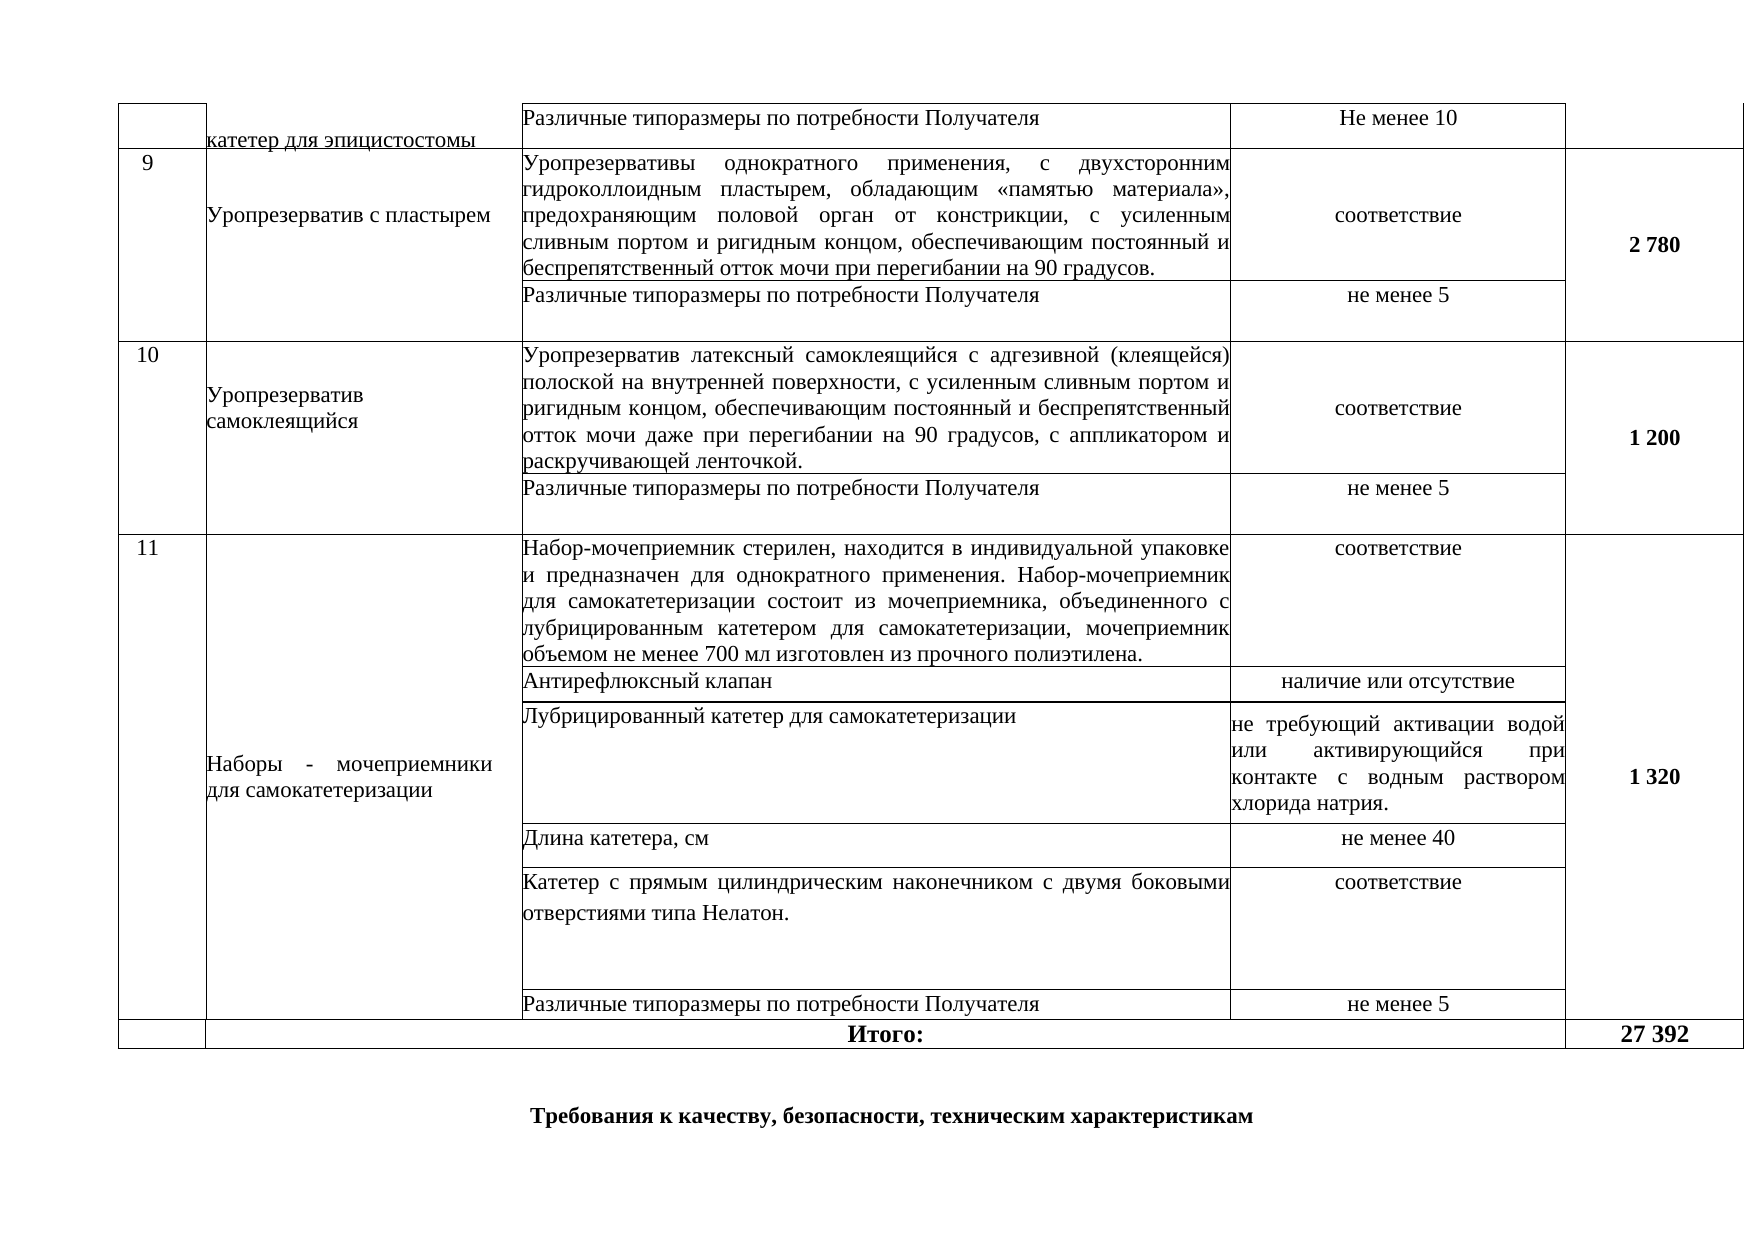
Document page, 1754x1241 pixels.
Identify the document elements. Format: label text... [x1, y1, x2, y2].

table_cell 11 [119, 535, 206, 1018]
table_cell Различные типоразмеры по потребности Получателя [523, 990, 1230, 1018]
table_cell 1 320 [1566, 535, 1743, 1018]
table_cell Различные типоразмеры по потребности Получателя [523, 281, 1230, 341]
table_cell 9 [119, 149, 206, 280]
table_cell Катетер с прямым цилиндрическим наконечником с двумя боковыми отверстиями типа Нелатон. [523, 868, 1230, 989]
table_cell 10 [119, 342, 206, 473]
table_cell Антирефлюксный клапан [523, 667, 1230, 701]
table_cell не менее 5 [1231, 474, 1565, 533]
text Требования к качеству, безопасности, техническим характеристикам [118, 1102, 1665, 1128]
table_cell не менее 40 [1231, 824, 1565, 867]
table_cell соответствие [1231, 868, 1565, 989]
table_cell Различные типоразмеры по потребности Получателя [523, 104, 1230, 148]
table_cell не менее 5 [1231, 990, 1565, 1018]
table_cell 27 392 [1566, 1020, 1743, 1048]
table_cell наличие или отсутствие [1231, 667, 1565, 701]
table_cell Длина катетера, см [523, 824, 1230, 867]
table_cell соответствие [1231, 342, 1565, 473]
table_cell не менее 5 [1231, 281, 1565, 341]
table_cell [207, 473, 522, 533]
table_cell 2 780 [1566, 149, 1743, 341]
table_cell Наборы - мочеприемники для самокатетеризации [207, 535, 522, 1018]
table_cell [119, 473, 206, 533]
table_cell Итого: [206, 1020, 1565, 1048]
table_cell [119, 1020, 205, 1048]
table_cell Уропрезерватив с пластырем [207, 149, 522, 280]
table_cell Не менее 10 [1231, 104, 1565, 148]
table_cell соответствие [1231, 149, 1565, 280]
table_cell Набор-мочеприемник стерилен, находится в индивидуальной упаковке и предназначен для однократного применения. Набор-мочеприемник для самокатетеризации состоит из мочеприемника, объединенного с лубрицированным катетером для самокатетеризации, мочеприемник объемом не менее 700 мл изготовлен из прочного полиэтилена. [523, 535, 1230, 666]
table_cell не требующий активации водой или активирующийся при контакте с водным раствором хлорида натрия. [1231, 703, 1565, 823]
table_cell 1 200 [1566, 342, 1743, 533]
table_cell [119, 104, 206, 148]
table_cell Уропрезервативы однократного применения, с двухсторонним гидроколлоидным пластырем, обладающим «памятью материала», предохраняющим половой орган от констрикции, с усиленным сливным портом и ригидным концом, обеспечивающим постоянный и беспрепятственный отток мочи при перегибании на 90 градусов. [523, 149, 1230, 280]
table_cell Уропрезерватив самоклеящийся [207, 342, 522, 473]
table_cell [207, 280, 522, 341]
table_cell соответствие [1231, 535, 1565, 666]
table_cell Различные типоразмеры по потребности Получателя [523, 474, 1230, 533]
table_cell Уропрезерватив латексный самоклеящийся с адгезивной (клеящейся) полоской на внутренней поверхности, с усиленным сливным портом и ригидным концом, обеспечивающим постоянный и беспрепятственный отток мочи даже при перегибании на 90 градусов, с аппликатором и раскручивающей ленточкой. [523, 342, 1230, 473]
table_cell [119, 280, 206, 341]
table_cell Лубрицированный катетер для самокатетеризации [523, 703, 1230, 823]
